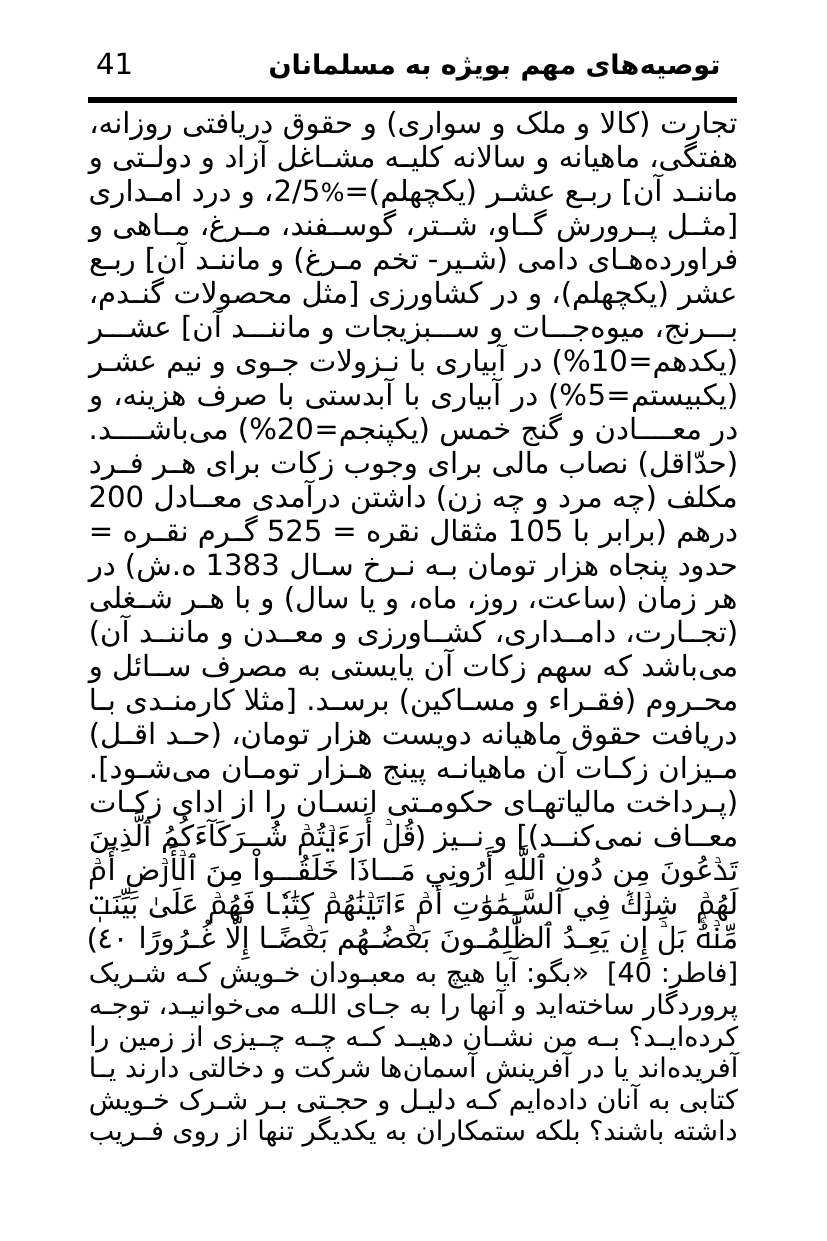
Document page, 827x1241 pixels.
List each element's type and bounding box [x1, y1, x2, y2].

text [89, 106, 738, 1147]
